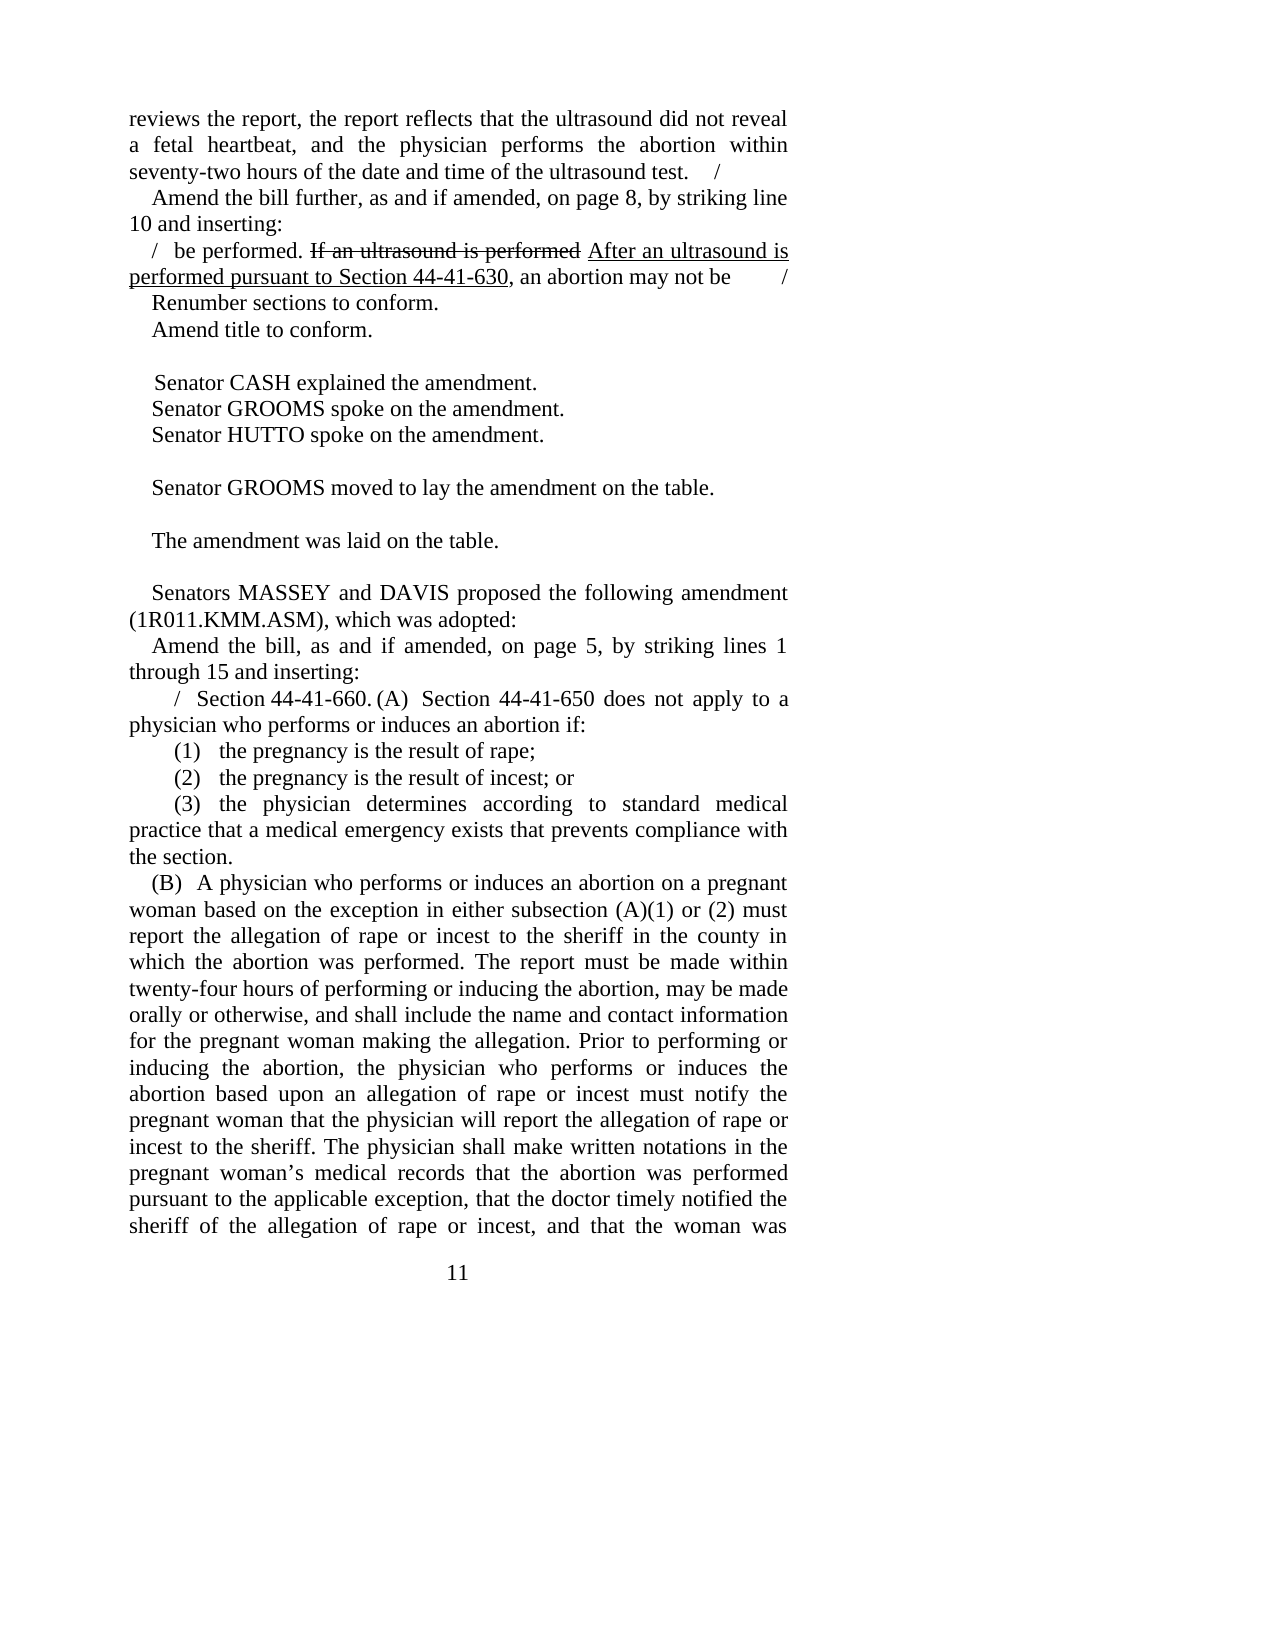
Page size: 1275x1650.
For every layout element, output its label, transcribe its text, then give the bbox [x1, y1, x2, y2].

text (1) the pregnancy is the result of rape; [129, 737, 789, 764]
text Senators MASSEY and DAVIS proposed the following amendment (1R011.KMM.ASM), which was adopted: [129, 579, 789, 632]
text / be performed. If an ultrasound is performed After an ultrasound is performed pursuant to Section 44-41-630, an abortion may not be / [129, 237, 789, 289]
text (3) the physician determines according to standard medical practice that a medical emergency exists that prevents compliance with the section. [129, 790, 789, 869]
text (2) the pregnancy is the result of incest; or [129, 764, 789, 790]
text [129, 105, 789, 184]
text The amendment was laid on the table. [129, 527, 789, 553]
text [129, 869, 789, 1238]
text Senator HUTTO spoke on the amendment. [129, 421, 789, 448]
text Amend the bill, as and if amended, on page 5, by striking lines 1 through 15 and inserting: [129, 632, 789, 685]
text Amend title to conform. [129, 316, 789, 342]
text / Section 44-41-660. (A) Section 44-41-650 does not apply to a physician who performs or induces an abortion if: [129, 685, 789, 737]
text Senator GROOMS spoke on the amendment. [129, 395, 789, 421]
text Renumber sections to conform. [129, 289, 789, 316]
text Senator CASH explained the amendment. [129, 368, 789, 395]
text Amend the bill further, as and if amended, on page 8, by striking line 10 and inserting: [129, 184, 789, 237]
text Senator GROOMS moved to lay the amendment on the table. [129, 474, 789, 500]
